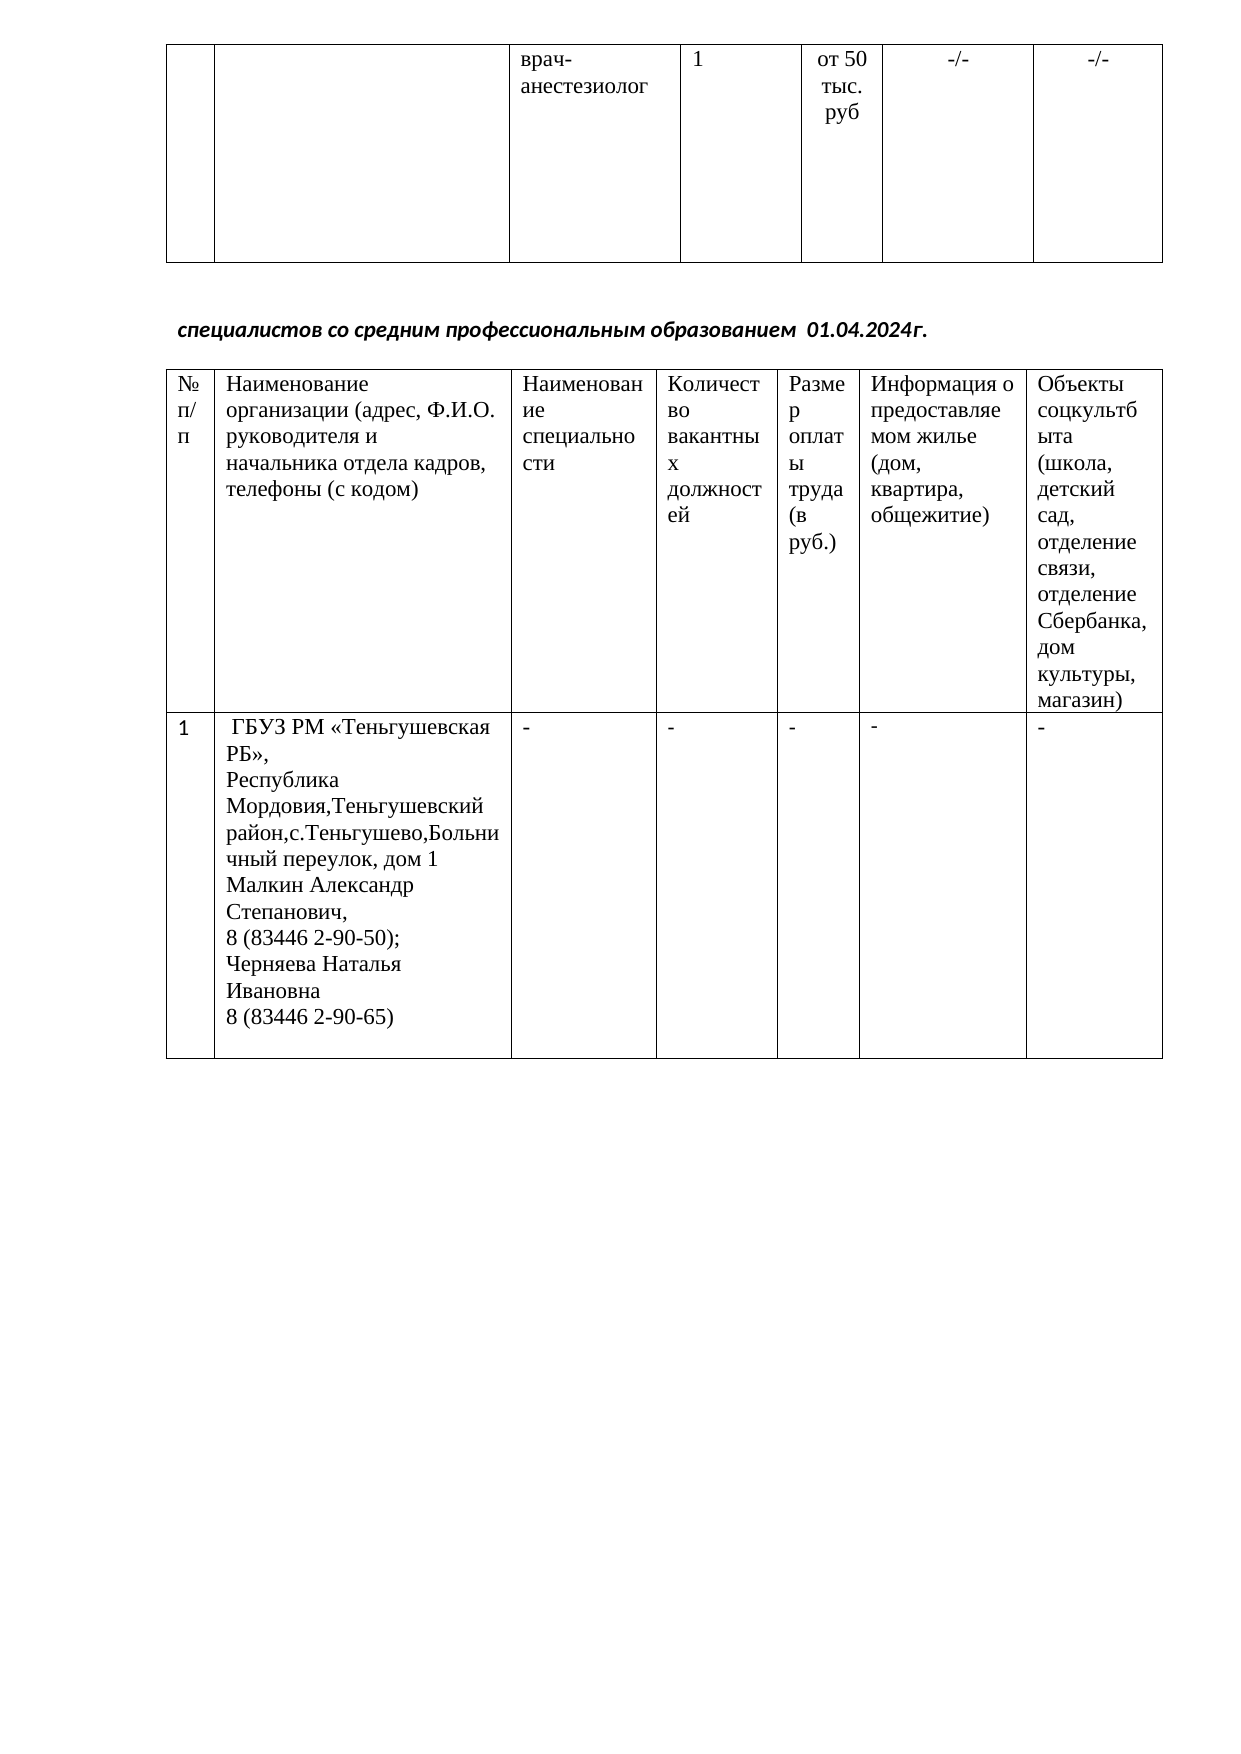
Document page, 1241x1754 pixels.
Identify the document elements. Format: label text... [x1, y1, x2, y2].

table_cell -/- [883, 45, 1033, 262]
table_cell - [860, 713, 1026, 1058]
text специалистов со средним профессиональным образованием 01.04.2024г. [177, 316, 1152, 344]
table_header Информация о предоставляемом жилье (дом, квартира, общежитие) [860, 370, 1026, 712]
table_cell - [778, 713, 859, 1058]
table_header Количество вакантных должностей [657, 370, 777, 712]
table_header Размер оплаты труда (в руб.) [778, 370, 859, 712]
table_header Наименование организации (адрес, Ф.И.О. руководителя и начальника отдела кадров, телефоны (с кодом) [215, 370, 511, 712]
table_header № п/п [167, 370, 214, 712]
table_header Наименование специальности [512, 370, 656, 712]
table_cell от 50 тыс. руб [802, 45, 882, 262]
table_cell - [1027, 713, 1162, 1058]
table_cell врач-анестезиолог [510, 45, 680, 262]
table_cell - [512, 713, 656, 1058]
table_cell 1 [167, 713, 214, 1058]
table_cell -/- [1034, 45, 1162, 262]
table_cell - [657, 713, 777, 1058]
table_header Объекты соцкультбыта (школа, детский сад, отделение связи, отделение Сбербанка, дом культуры, магазин) [1027, 370, 1162, 712]
table_cell 1 [681, 45, 801, 262]
table_cell ГБУЗ РМ «Теньгушевская РБ», Республика Мордовия,Теньгушевский район,с.Теньгушево,Больничный переулок, дом 1 Малкин Александр Степанович, 8 (83446 2-90-50); Черняева Наталья Ивановна 8 (83446 2-90-65) [215, 713, 511, 1058]
